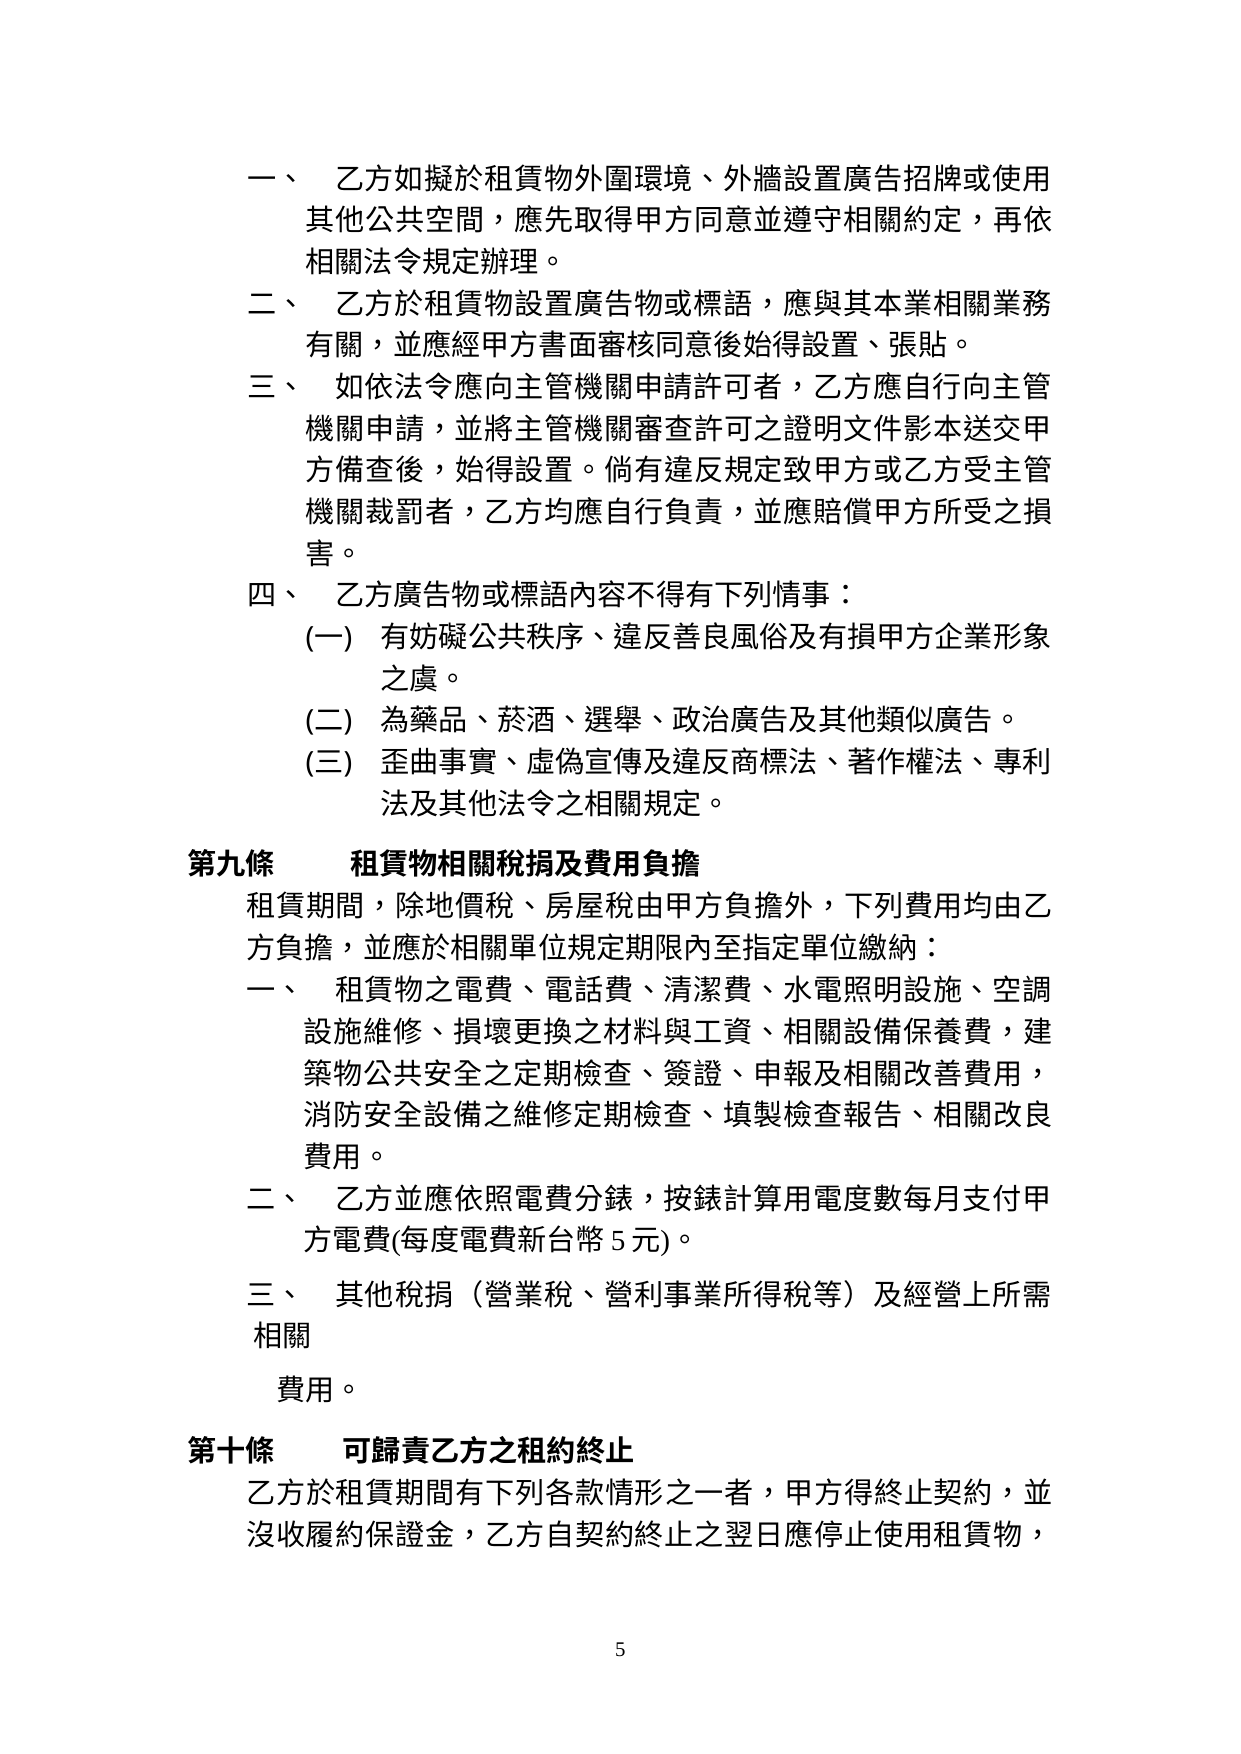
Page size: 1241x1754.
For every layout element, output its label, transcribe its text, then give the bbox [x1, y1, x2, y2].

list 乙方廣告物或標語內容不得有下列情事： [247, 572, 1053, 614]
list 租賃物相關稅捐及費用負擔 [187, 841, 1053, 883]
list 如依法令應向主管機關申請許可者，乙方應自行向主管機關申請，並將主管機關審查許可之證明文件影本送交甲方備查後，始得設置。倘有違反規定致甲方或乙方受主管機關裁罰者，乙方均應自行負責，並應賠償甲方所受之損害。 [247, 364, 1053, 572]
list 乙方於租賃物設置廣告物或標語，應與其本業相關業務有關，並應經甲方書面審核同意後始得設置、張貼。 [247, 281, 1053, 364]
list 其他稅捐（營業稅、營利事業所得稅等）及經營上所需相關 [246, 1272, 1053, 1355]
list 歪曲事實、虛偽宣傳及違反商標法、著作權法、專利法及其他法令之相關規定。 [305, 739, 1053, 822]
list 乙方並應依照電費分錶，按錶計算用電度數每月支付甲方電費(每度電費新台幣5元)。 [246, 1176, 1053, 1259]
list 可歸責乙方之租約終止 [187, 1428, 1053, 1469]
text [246, 1469, 1053, 1554]
text 租賃期間，除地價稅、房屋稅由甲方負擔外，下列費用均由乙方負擔，並應於相關單位規定期限內至指定單位繳納： [246, 883, 1053, 967]
list 租賃物之電費、電話費、清潔費、水電照明設施、空調設施維修、損壞更換之材料與工資、相關設備保養費，建築物公共安全之定期檢查、簽證、申報及相關改善費用，消防安全設備之維修定期檢查、填製檢查報告、相關改良費用。 [246, 967, 1053, 1176]
list 費用。 [253, 1367, 1053, 1409]
list 有妨礙公共秩序、違反善良風俗及有損甲方企業形象之虞。 [305, 614, 1053, 697]
list 為藥品、菸酒、選舉、政治廣告及其他類似廣告。 [305, 697, 1053, 739]
list 乙方如擬於租賃物外圍環境、外牆設置廣告招牌或使用其他公共空間，應先取得甲方同意並遵守相關約定，再依相關法令規定辦理。 [247, 156, 1053, 281]
